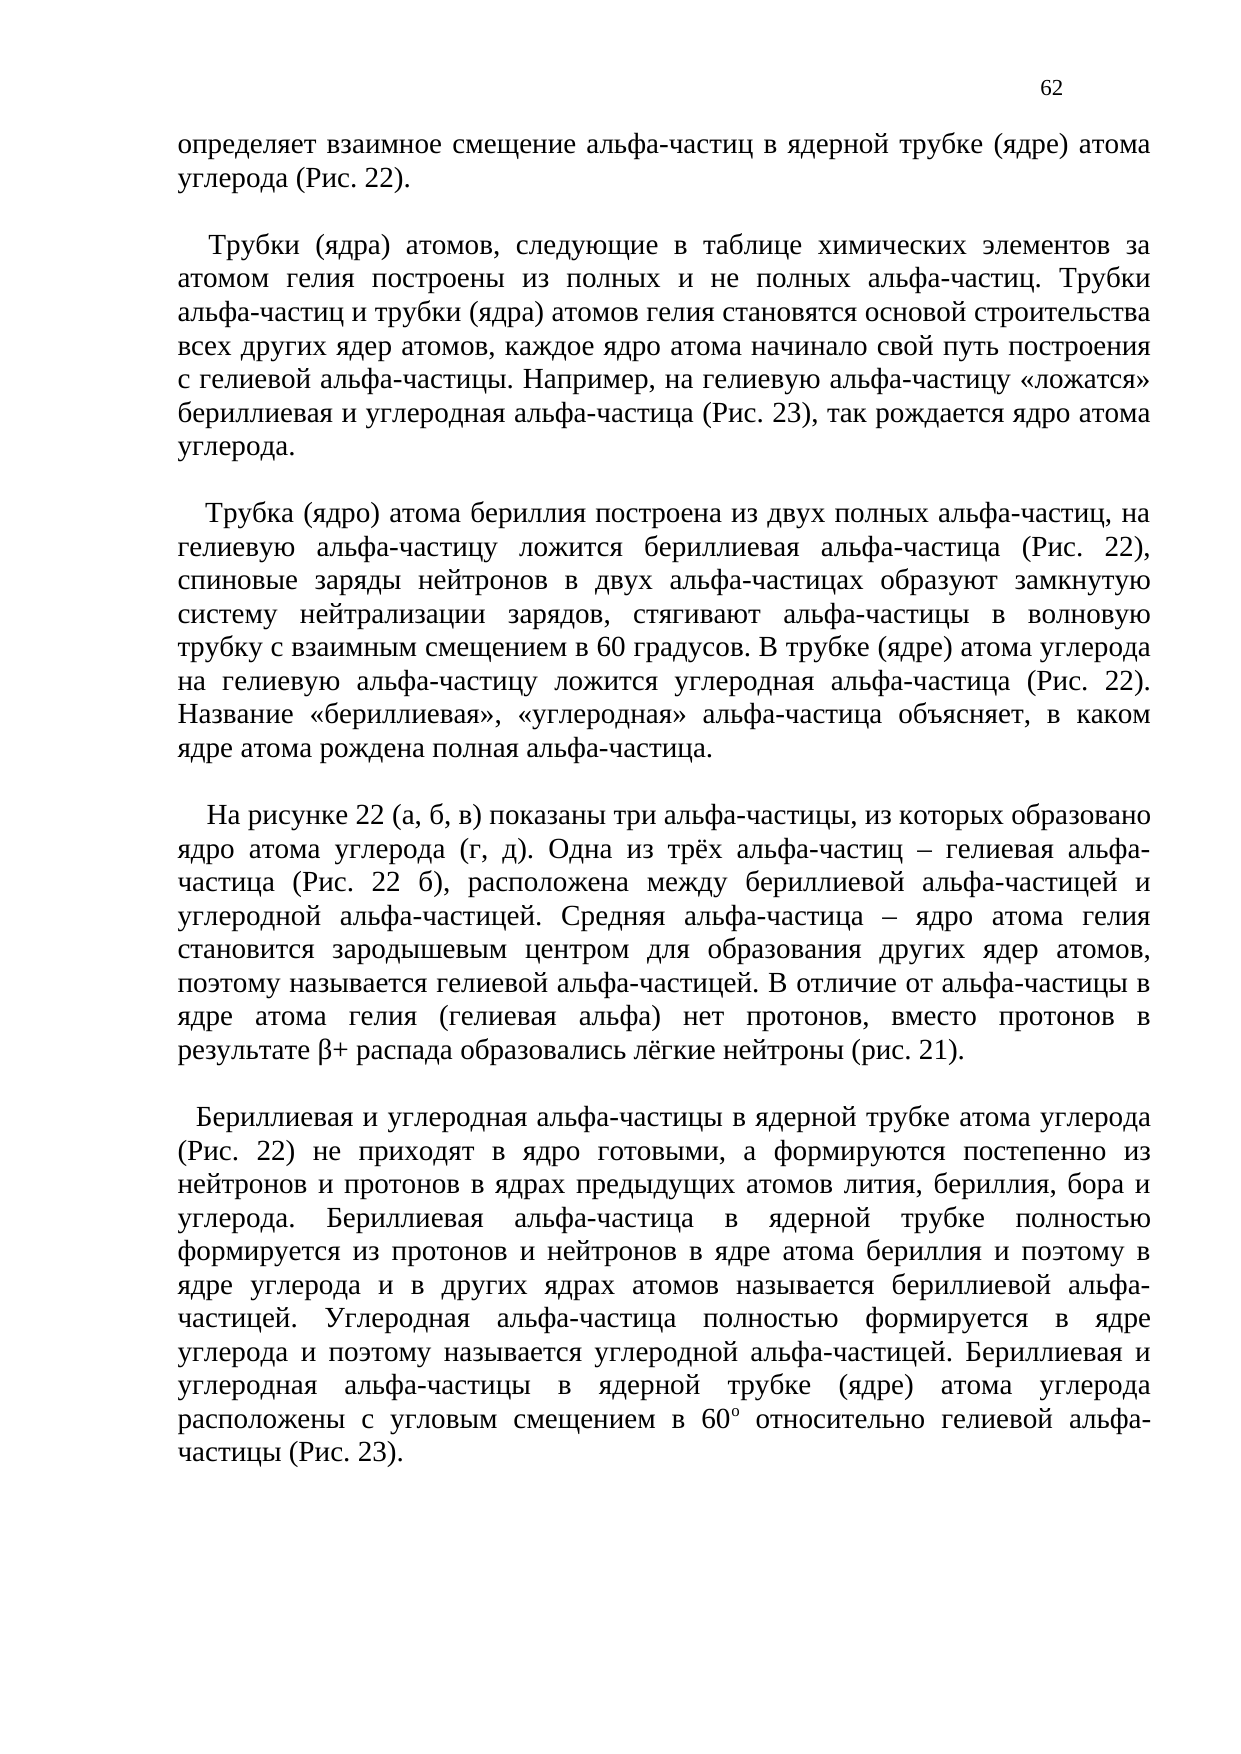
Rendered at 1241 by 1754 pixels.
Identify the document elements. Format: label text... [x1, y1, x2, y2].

text Трубки (ядра) атомов, следующие в таблице химических элементов за атомом гелия построены из полных и не полных альфа-частиц. Трубки альфа-частиц и трубки (ядра) атомов гелия становятся основой строительства всех других ядер атомов, каждое ядро атома начинало свой путь построения с гелиевой альфа-частицы. Например, на гелиевую альфа-частицу «ложатся» бериллиевая и углеродная альфа-частица (Рис. 23), так рождается ядро атома углерода. [177, 227, 1152, 462]
text Трубка (ядро) атома бериллия построена из двух полных альфа-частиц, на гелиевую альфа-частицу ложится бериллиевая альфа-частица (Рис. 22), спиновые заряды нейтронов в двух альфа-частицах образуют замкнутую систему нейтрализации зарядов, стягивают альфа-частицы в волновую трубку с взаимным смещением в 60 градусов. В трубке (ядре) атома углерода на гелиевую альфа-частицу ложится углеродная альфа-частица (Рис. 22). Название «бериллиевая», «углеродная» альфа-частица объясняет, в каком ядре атома рождена полная альфа-частица. [177, 495, 1152, 764]
text Бериллиевая и углеродная альфа-частицы в ядерной трубке атома углерода (Рис. 22) не приходят в ядро готовыми, а формируются постепенно из нейтронов и протонов в ядрах предыдущих атомов лития, бериллия, бора и углерода. Бериллиевая альфа-частица в ядерной трубке полностью формируется из протонов и нейтронов в ядре атома бериллия и поэтому в ядре углерода и в других ядрах атомов называется бериллиевой альфа-частицей. Углеродная альфа-частица полностью формируется в ядре углерода и поэтому называется углеродной альфа-частицей. Бериллиевая и углеродная альфа-частицы в ядерной трубке (ядре) атома углерода расположены с угловым смещением в 60о относительно гелиевой альфа-частицы (Рис. 23). [177, 1099, 1152, 1468]
text На рисунке 22 (а, б, в) показаны три альфа-частицы, из которых образовано ядро атома углерода (г, д). Одна из трёх альфа-частиц – гелиевая альфа-частица (Рис. 22 б), расположена между бериллиевой альфа-частицей и углеродной альфа-частицей. Средняя альфа-частица – ядро атома гелия становится зародышевым центром для образования других ядер атомов, поэтому называется гелиевой альфа-частицей. В отличие от альфа-частицы в ядре атома гелия (гелиевая альфа) нет протонов, вместо протонов в результате β+ распада образовались лёгкие нейтроны (рис. 21). [177, 797, 1152, 1066]
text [177, 126, 1152, 193]
